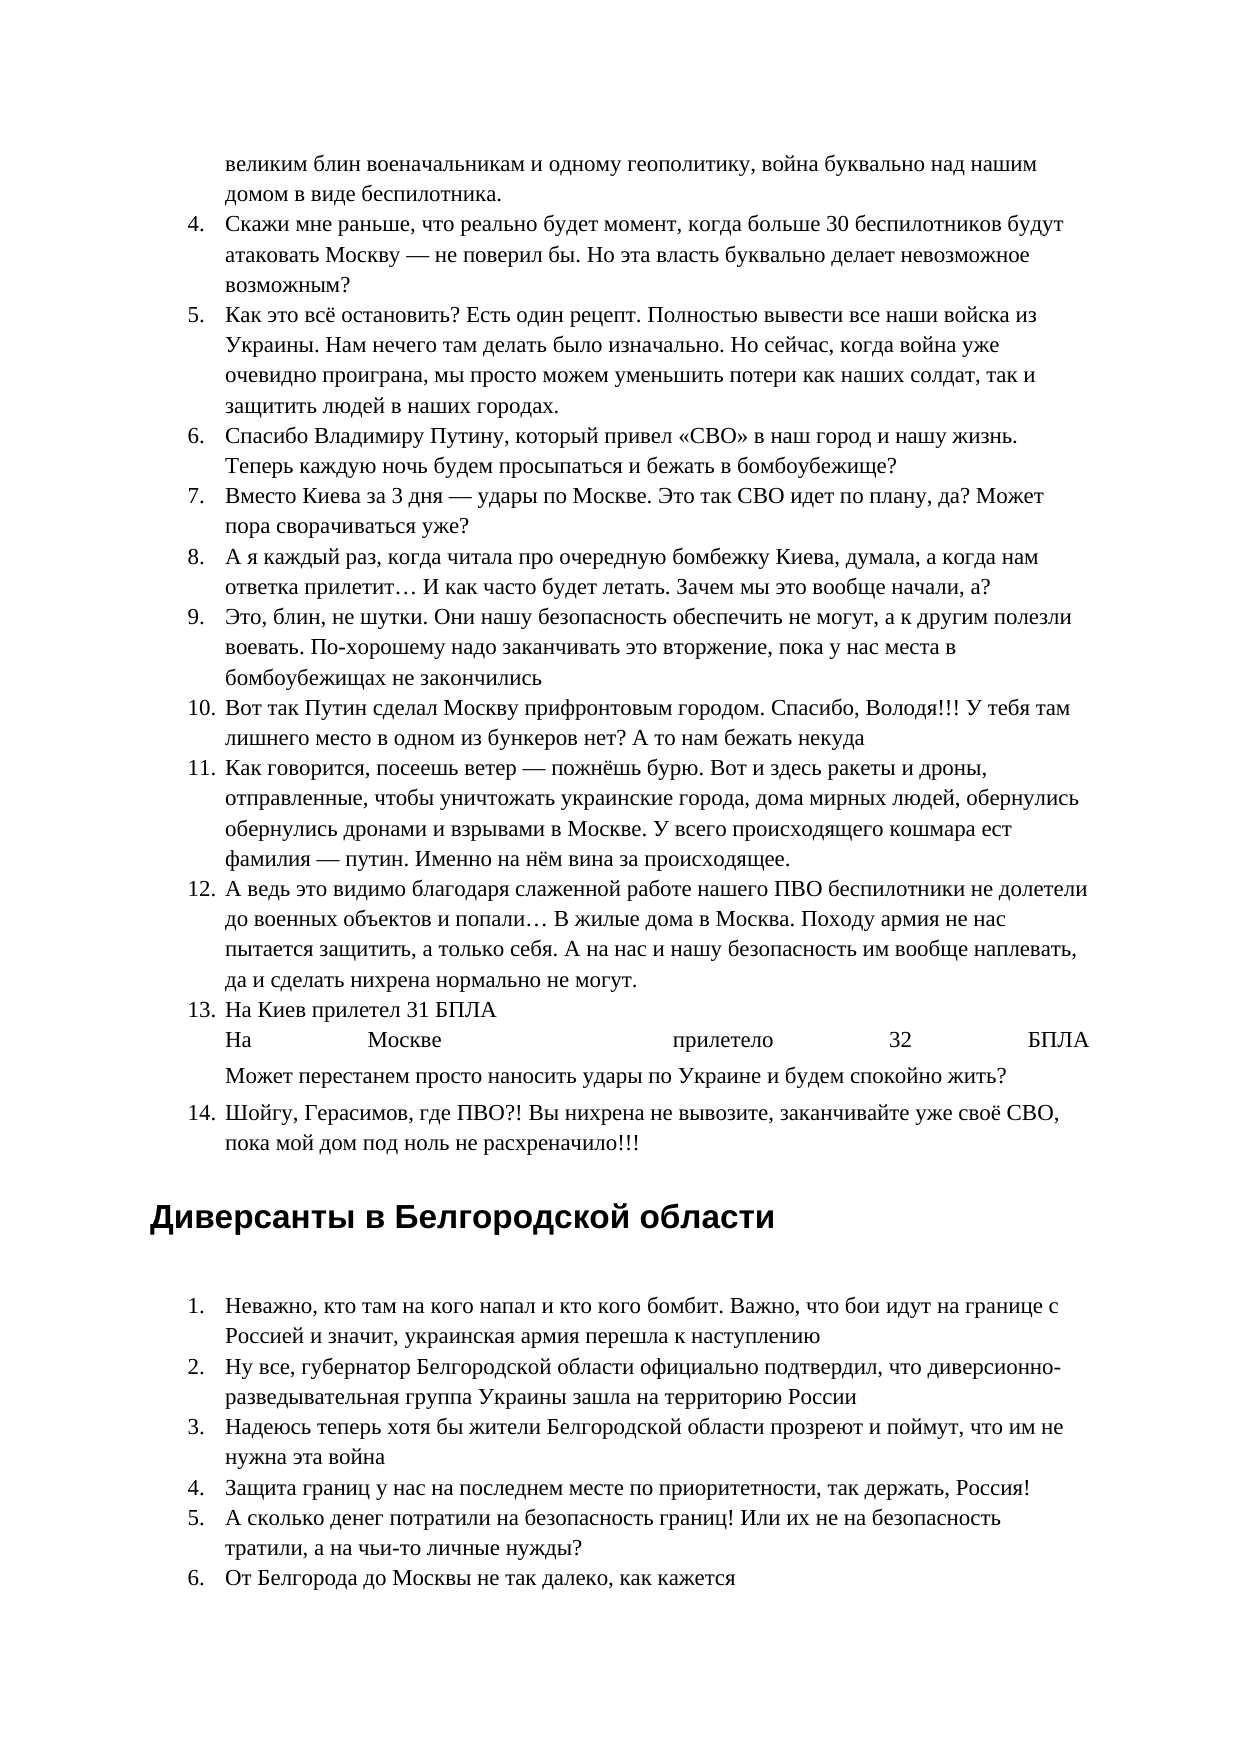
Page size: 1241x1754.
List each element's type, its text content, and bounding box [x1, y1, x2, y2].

list Ну все, губернатор Белгородской области официально подтвердил, что диверсионно-разведывательная группа Украины зашла на территорию России [187, 1353, 1090, 1409]
list Защита границ у нас на последнем месте по приоритетности, так держать, Россия! [187, 1474, 1090, 1500]
text На Москве прилетело 32 БПЛА Может перестанем просто наносить удары по Украине и будем спокойно жить? [225, 1026, 1090, 1089]
list От Белгорода до Москвы не так далеко, как кажется [187, 1564, 1090, 1591]
list Как это всё остановить? Есть один рецепт. Полностью вывести все наши войска из Украины. Нам нечего там делать было изначально. Но сейчас, когда война уже очевидно проиграна, мы просто можем уменьшить потери как наших солдат, так и защитить людей в наших городах. [187, 301, 1090, 418]
list Это, блин, не шутки. Они нашу безопасность обеспечить не могут, а к другим полезли воевать. По-хорошему надо заканчивать это вторжение, пока у нас места в бомбоубежищах не закончились [187, 603, 1090, 690]
list А сколько денег потратили на безопасность границ! Или их не на безопасность тратили, а на чьи-то личные нужды? [187, 1504, 1090, 1560]
list На Киев прилетел 31 БПЛА [187, 996, 1090, 1022]
list Вместо Киева за 3 дня — удары по Москве. Это так СВО идет по плану, да? Может пора сворачиваться уже? [187, 482, 1090, 539]
subtitle Диверсанты в Белгородской области [150, 1197, 1090, 1235]
list А я каждый раз, когда читала про очередную бомбежку Киева, думала, а когда нам ответка прилетит… И как часто будет летать. Зачем мы это вообще начали, а? [187, 543, 1090, 599]
list Неважно, кто там на кого напал и кто кого бомбит. Важно, что бои идут на границе с Россией и значит, украинская армия перешла к наступлению [187, 1292, 1090, 1349]
list А ведь это видимо благодаря слаженной работе нашего ПВО беспилотники не долетели до военных объектов и попали… В жилые дома в Москва. Походу армия не нас пытается защитить, а только себя. А на нас и нашу безопасность им вообще наплевать, да и сделать нихрена нормально не могут. [187, 875, 1090, 992]
list Спасибо Владимиру Путину, который привел «СВО» в наш город и нашу жизнь. Теперь каждую ночь будем просыпаться и бежать в бомбоубежище? [187, 422, 1090, 478]
list Надеюсь теперь хотя бы жители Белгородской области прозреют и поймут, что им не нужна эта война [187, 1413, 1090, 1470]
list Как говорится, посеешь ветер — пожнёшь бурю. Вот и здесь ракеты и дроны, отправленные, чтобы уничтожать украинские города, дома мирных людей, обернулись обернулись дронами и взрывами в Москве. У всего происходящего кошмара ест фамилия — путин. Именно на нём вина за происходящее. [187, 754, 1090, 871]
list Скажи мне раньше, что реально будет момент, когда больше 30 беспилотников будут атаковать Москву — не поверил бы. Но эта власть буквально делает невозможное возможным? [187, 210, 1090, 297]
list Вот так Путин сделал Москву прифронтовым городом. Спасибо, Володя!!! У тебя там лишнего место в одном из бункеров нет? А то нам бежать некуда [187, 694, 1090, 750]
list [187, 150, 1090, 207]
list Шойгу, Герасимов, где ПВО?! Вы нихрена не вывозите, заканчивайте уже своё СВО, пока мой дом под ноль не расхреначило!!! [187, 1099, 1090, 1155]
